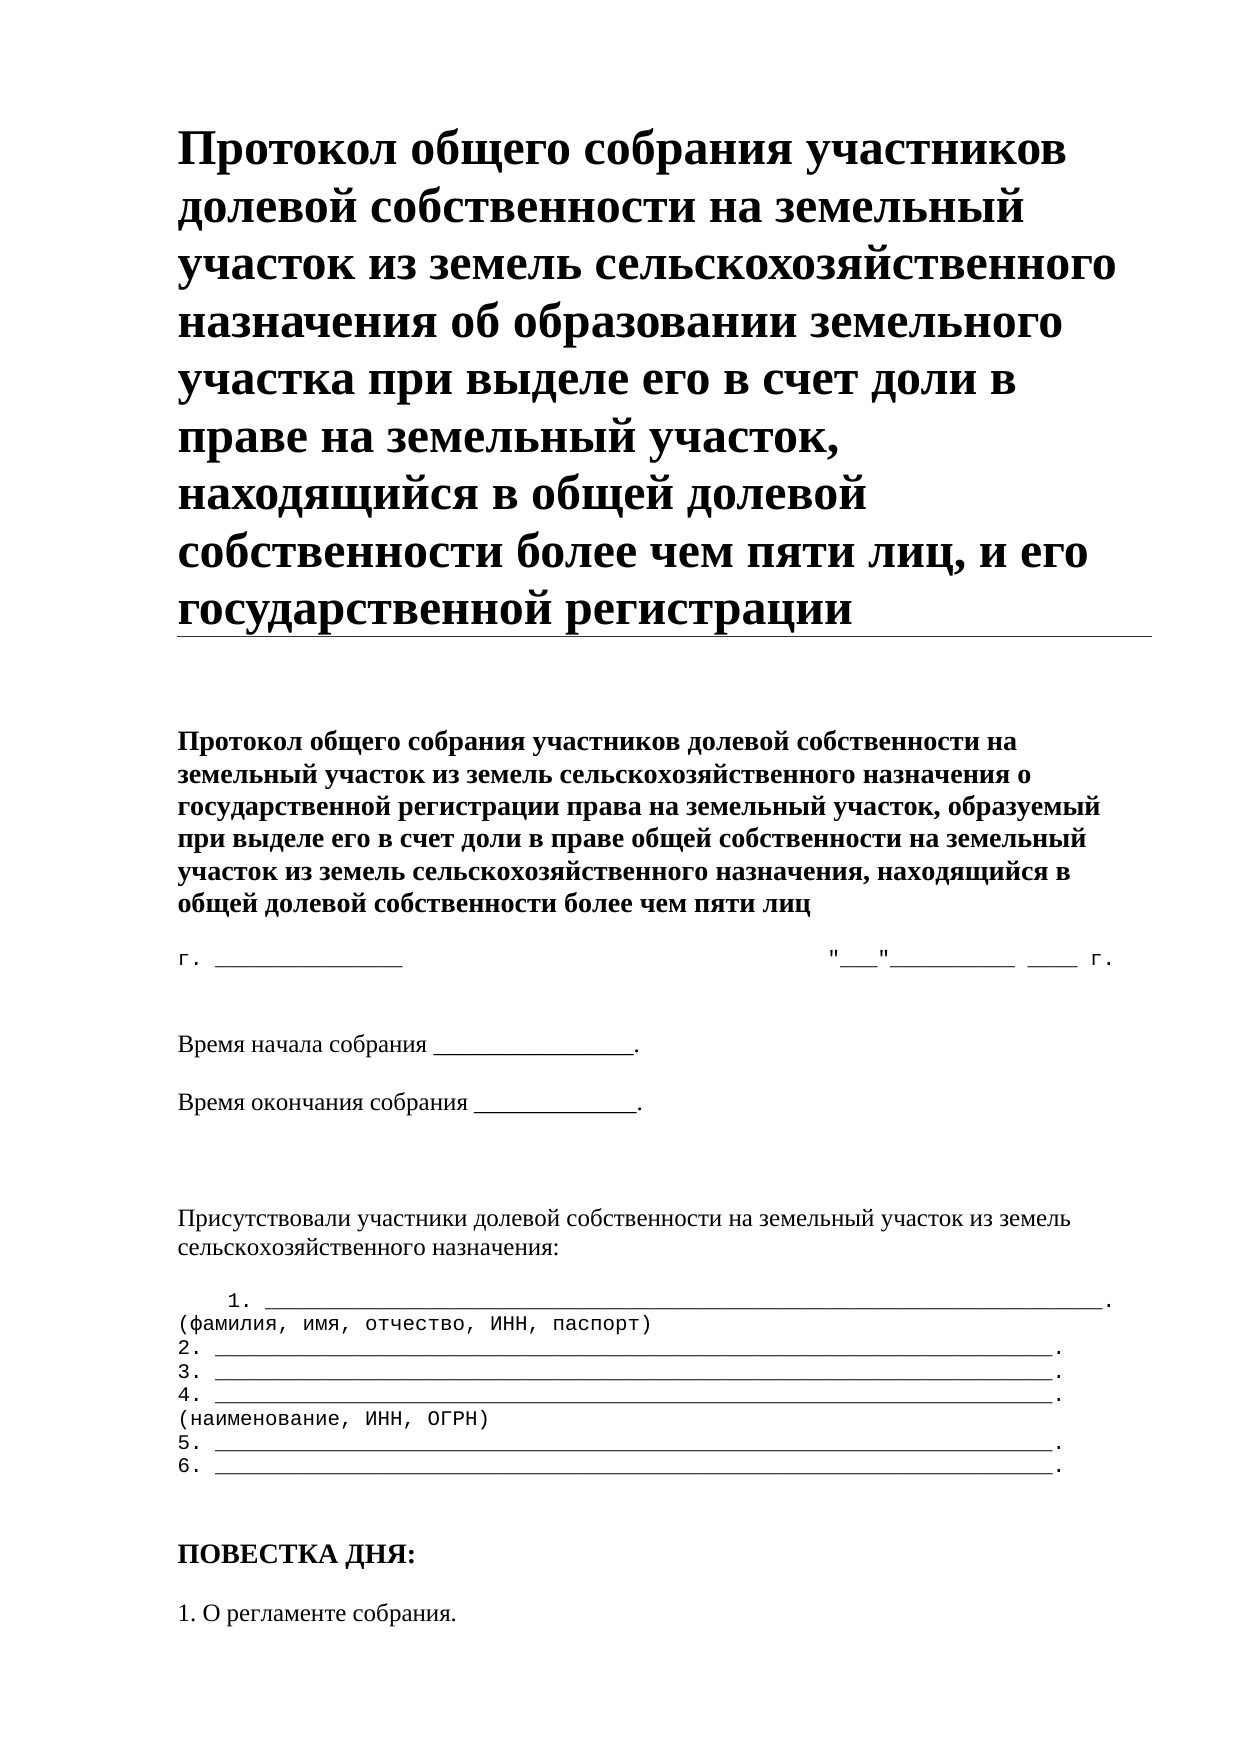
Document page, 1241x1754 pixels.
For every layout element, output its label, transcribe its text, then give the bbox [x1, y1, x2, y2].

text (фамилия, имя, отчество, ИНН, паспорт) [177, 1313, 1152, 1337]
subtitle Протокол общего собрания участников долевой собственности на земельный участок из земель сельскохозяйственного назначения об образовании земельного участка при выделе его в счет доли в праве на земельный участок, находящийся в общей долевой собственности более чем пяти лиц, и его государственной регистрации [177, 118, 1152, 636]
text 6. ___________________________________________________________________. [177, 1455, 1152, 1479]
text 1. ___________________________________________________________________. [177, 1290, 1152, 1313]
text 1. О регламенте собрания. [177, 1598, 1152, 1627]
text Время окончания собрания _____________. [177, 1087, 1152, 1116]
text Время начала собрания ________________. [177, 1029, 1152, 1058]
text Присутствовали участники долевой собственности на земельный участок из земель сельскохозяйственного назначения: [177, 1203, 1152, 1261]
text 2. ___________________________________________________________________. [177, 1337, 1152, 1361]
text 4. ___________________________________________________________________. [177, 1384, 1152, 1408]
subtitle Протокол общего собрания участников долевой собственности на земельный участок из земель сельскохозяйственного назначения о государственной регистрации права на земельный участок, образуемый при выделе его в счет доли в праве общей собственности на земельный участок из земель сельскохозяйственного назначения, находящийся в общей долевой собственности более чем пяти лиц [177, 724, 1152, 919]
text (наименование, ИНН, ОГРН) [177, 1408, 1152, 1432]
text 5. ___________________________________________________________________. [177, 1432, 1152, 1455]
subtitle ПОВЕСТКА ДНЯ: [177, 1537, 1152, 1569]
text 3. ___________________________________________________________________. [177, 1361, 1152, 1384]
text г. _______________ "___"__________ ____ г. [177, 948, 1152, 971]
